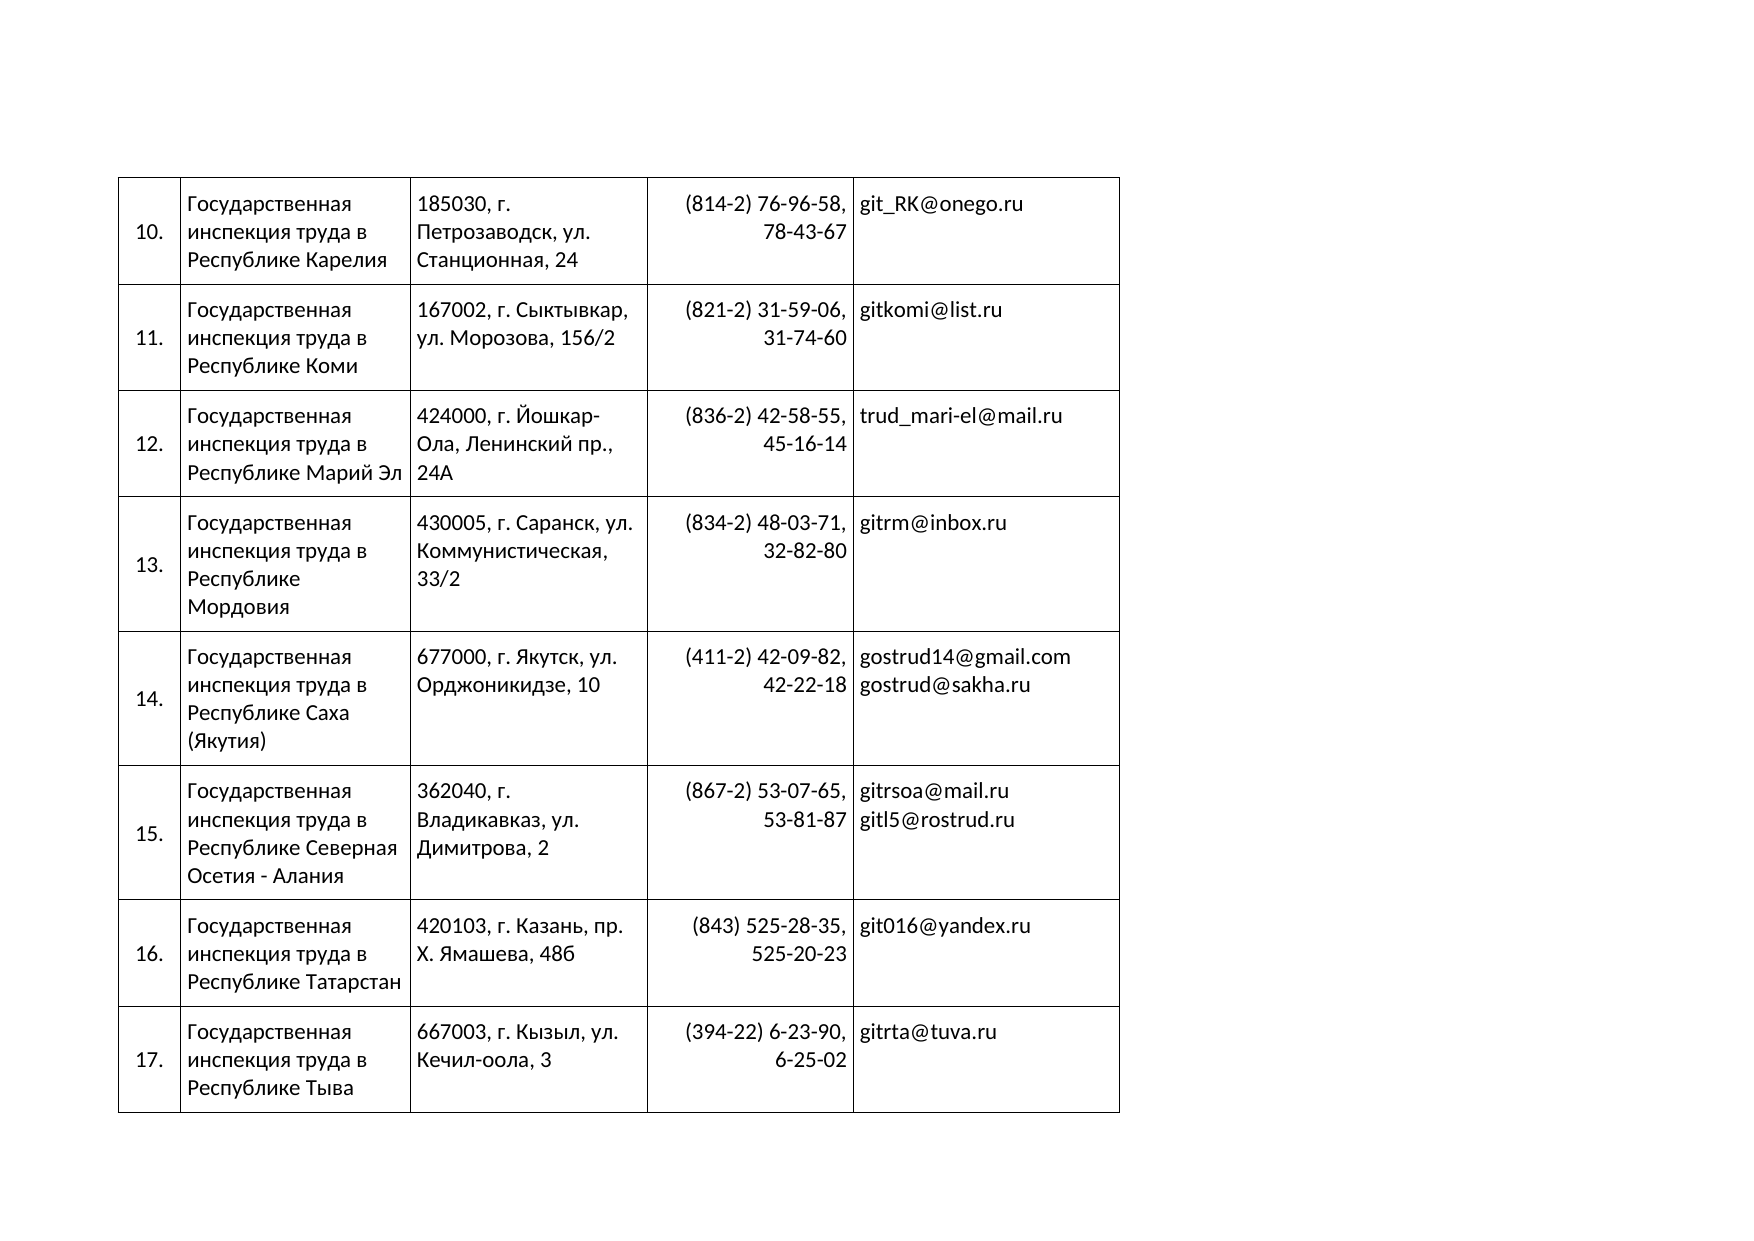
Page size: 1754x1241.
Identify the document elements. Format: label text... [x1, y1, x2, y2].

table_cell 12. [119, 391, 180, 496]
table_cell 13. [119, 497, 180, 631]
table_cell (834-2) 48-03-71, 32-82-80 [648, 497, 853, 631]
table_cell 17. [119, 1007, 180, 1112]
table_cell Государственная инспекция труда в Республике Саха (Якутия) [181, 632, 410, 765]
table_cell 362040, г. Владикавказ, ул. Димитрова, 2 [411, 766, 647, 899]
table_cell 430005, г. Саранск, ул. Коммунистическая, 33/2 [411, 497, 647, 631]
table_cell 14. [119, 632, 180, 765]
table_cell git016@yandex.ru [854, 900, 1119, 1006]
table_cell 11. [119, 285, 180, 390]
table_cell gostrud14@gmail.com gostrud@sakha.ru [854, 632, 1119, 765]
table_cell 420103, г. Казань, пр. Х. Ямашева, 48б [411, 900, 647, 1006]
table_cell gitkomi@list.ru [854, 285, 1119, 390]
table_cell 185030, г. Петрозаводск, ул. Станционная, 24 [411, 178, 647, 283]
table_cell (821-2) 31-59-06, 31-74-60 [648, 285, 853, 390]
table_cell 10. [119, 178, 180, 283]
table_cell (394-22) 6-23-90, 6-25-02 [648, 1007, 853, 1112]
table_cell Государственная инспекция труда в Республике Коми [181, 285, 410, 390]
table_cell trud_mari-el@mail.ru [854, 391, 1119, 496]
table_cell (843) 525-28-35, 525-20-23 [648, 900, 853, 1006]
table_cell Государственная инспекция труда в Республике Тыва [181, 1007, 410, 1112]
table_cell (867-2) 53-07-65, 53-81-87 [648, 766, 853, 899]
table_cell 167002, г. Сыктывкар, ул. Морозова, 156/2 [411, 285, 647, 390]
table_cell Государственная инспекция труда в Республике Марий Эл [181, 391, 410, 496]
table_cell gitrsoa@mail.ru gitl5@rostrud.ru [854, 766, 1119, 899]
table_cell Государственная инспекция труда в Республике Мордовия [181, 497, 410, 631]
table_cell 667003, г. Кызыл, ул. Кечил-оола, 3 [411, 1007, 647, 1112]
table_cell 15. [119, 766, 180, 899]
table_cell Государственная инспекция труда в Республике Северная Осетия - Алания [181, 766, 410, 899]
table_cell git_RK@onego.ru [854, 178, 1119, 283]
table_cell Государственная инспекция труда в Республике Карелия [181, 178, 410, 283]
table_cell gitrta@tuva.ru [854, 1007, 1119, 1112]
table_cell (836-2) 42-58-55, 45-16-14 [648, 391, 853, 496]
table_cell 16. [119, 900, 180, 1006]
table_cell (814-2) 76-96-58, 78-43-67 [648, 178, 853, 283]
table_cell 677000, г. Якутск, ул. Орджоникидзе, 10 [411, 632, 647, 765]
table_cell Государственная инспекция труда в Республике Татарстан [181, 900, 410, 1006]
table_cell 424000, г. Йошкар-Ола, Ленинский пр., 24А [411, 391, 647, 496]
table_cell gitrm@inbox.ru [854, 497, 1119, 631]
table_cell (411-2) 42-09-82, 42-22-18 [648, 632, 853, 765]
